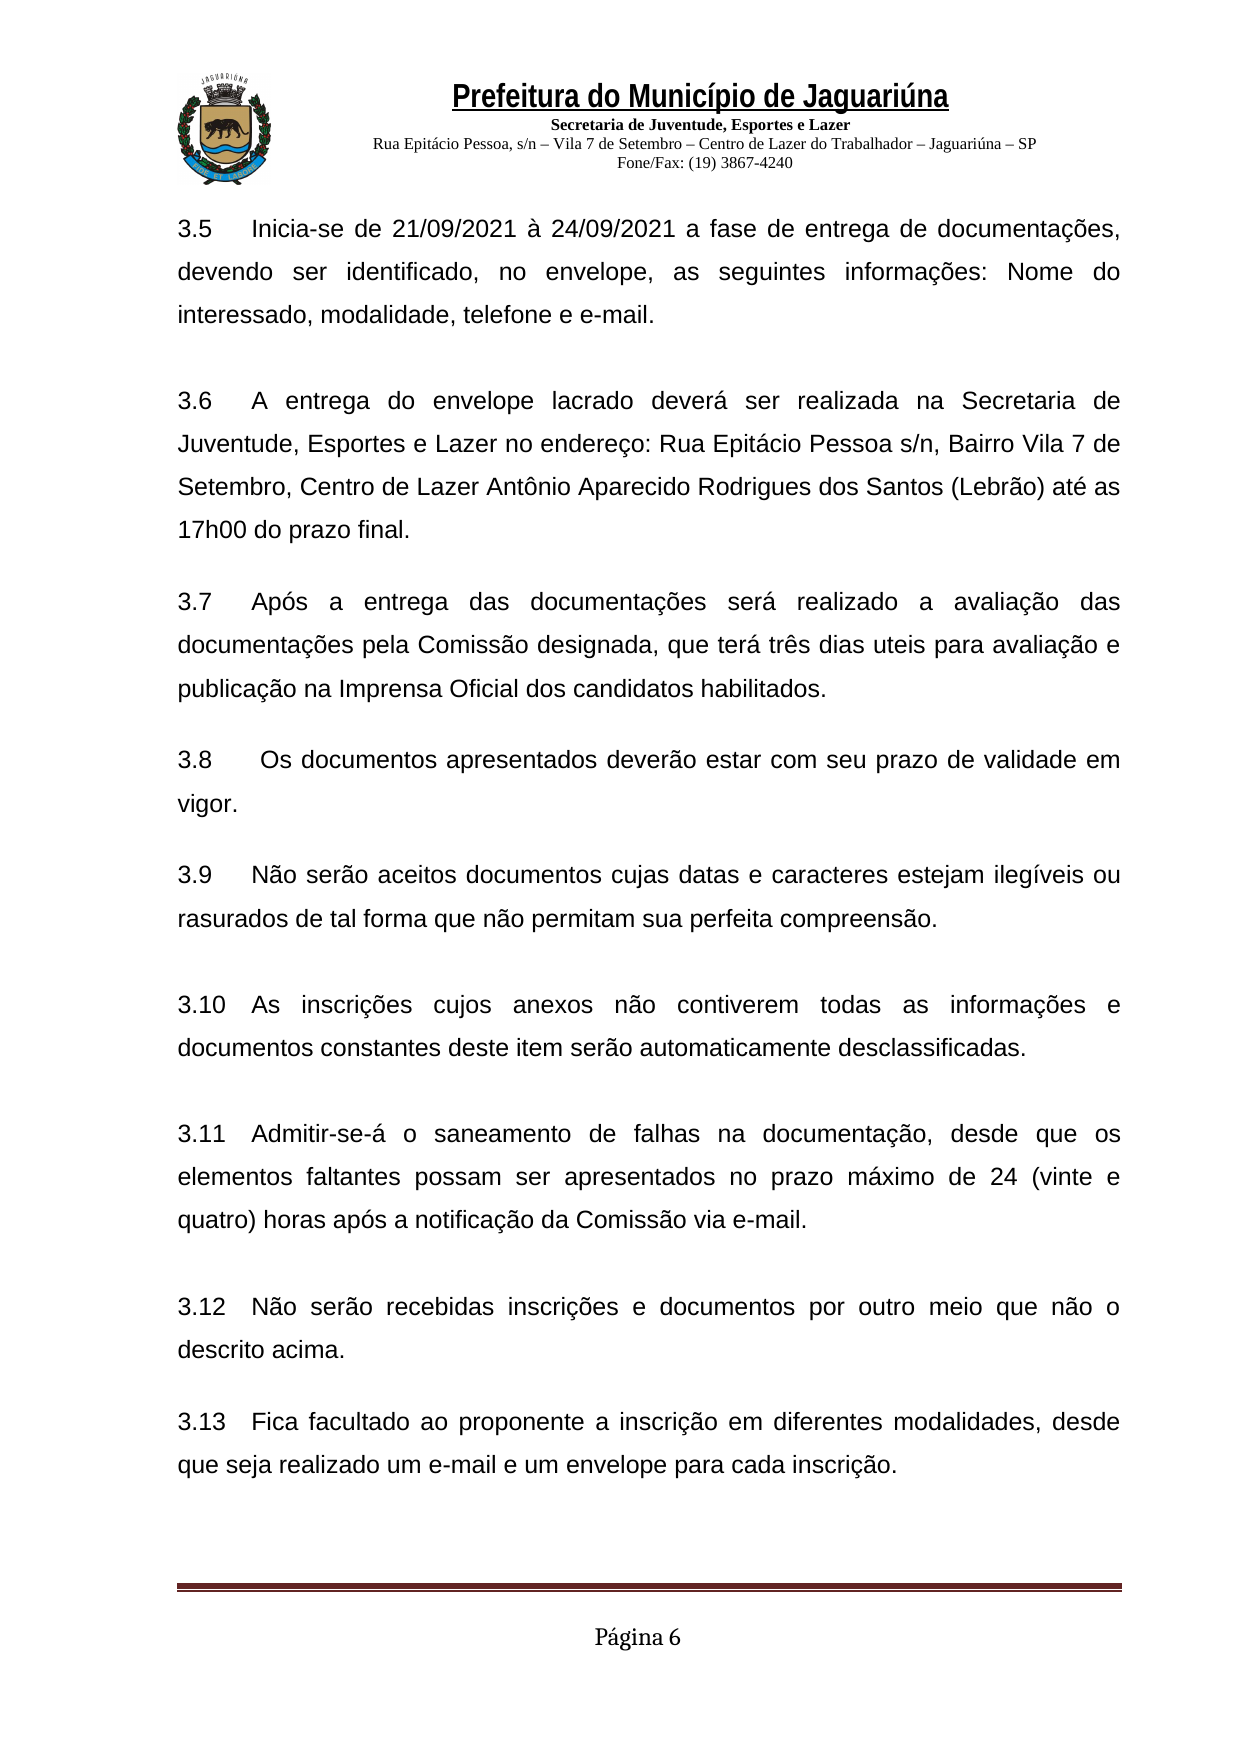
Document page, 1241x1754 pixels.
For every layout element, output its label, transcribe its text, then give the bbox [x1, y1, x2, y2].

list Fica facultado ao proponente a inscrição em diferentes modalidades, desde que seja realizado um e-mail e um envelope para cada inscrição. [177, 1407, 1122, 1478]
list A entrega do envelope lacrado deverá ser realizada na Secretaria de Juventude, Esportes e Lazer no endereço: Rua Epitácio Pessoa s/n, Bairro Vila 7 de Setembro, Centro de Lazer Antônio Aparecido Rodrigues dos Santos (Lebrão) até as 17h00 do prazo final. [177, 386, 1122, 544]
list Não serão aceitos documentos cujas datas e caracteres estejam ilegíveis ou rasurados de tal forma que não permitam sua perfeita compreensão. [177, 860, 1122, 932]
list Admitir-se-á o saneamento de falhas na documentação, desde que os elementos faltantes possam ser apresentados no prazo máximo de 24 (vinte e quatro) horas após a notificação da Comissão via e-mail. [177, 1119, 1122, 1234]
list Inicia-se de 21/09/2021 à 24/09/2021 a fase de entrega de documentações, devendo ser identificado, no envelope, as seguintes informações: Nome do interessado, modalidade, telefone e e-mail. [177, 213, 1122, 328]
list As inscrições cujos anexos não contiverem todas as informações e documentos constantes deste item serão automaticamente desclassificadas. [177, 990, 1122, 1062]
list Os documentos apresentados deverão estar com seu prazo de validade em vigor. [177, 745, 1122, 817]
picture [177, 73, 271, 185]
list Não serão recebidas inscrições e documentos por outro meio que não o descrito acima. [177, 1292, 1122, 1363]
list Após a entrega das documentações será realizado a avaliação das documentações pela Comissão designada, que terá três dias uteis para avaliação e publicação na Imprensa Oficial dos candidatos habilitados. [177, 587, 1122, 702]
